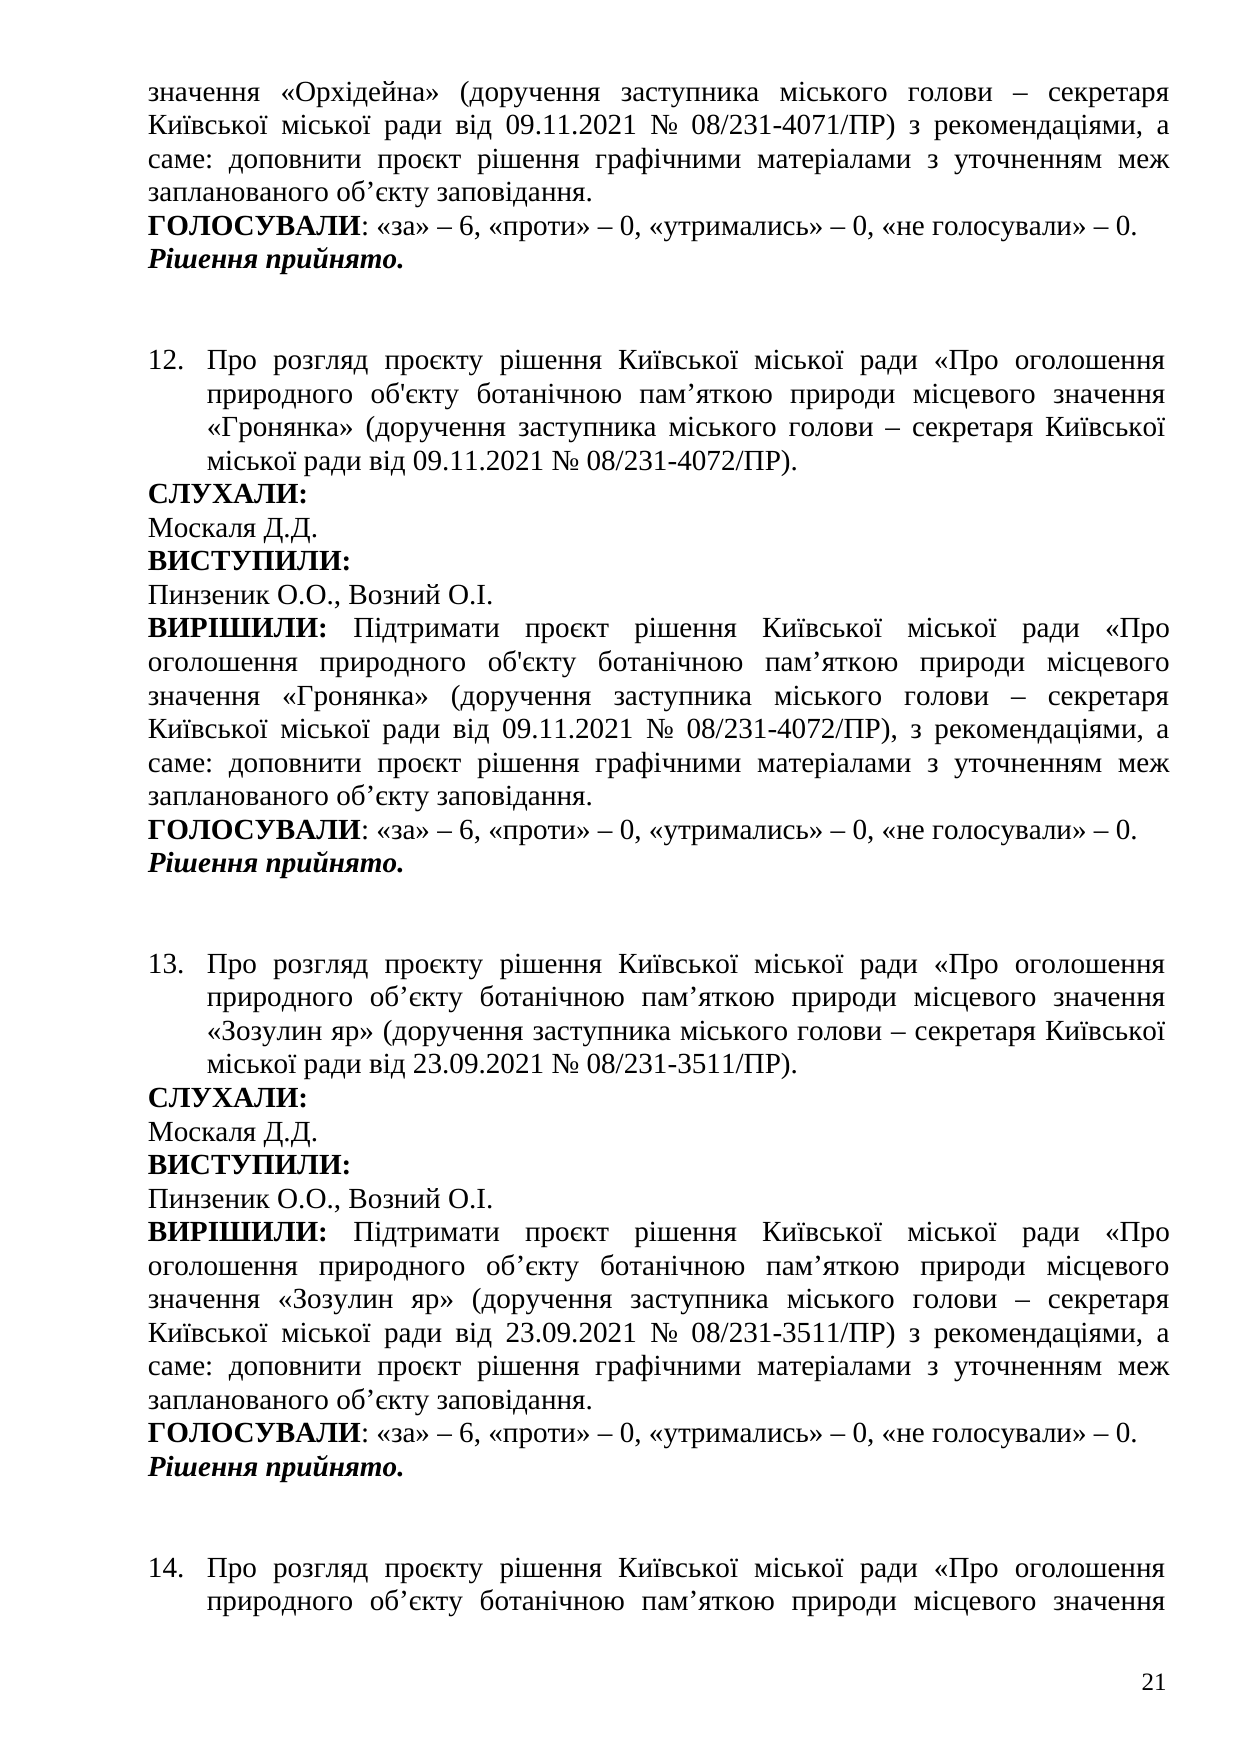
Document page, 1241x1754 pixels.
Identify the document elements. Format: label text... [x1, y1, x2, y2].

text ВИСТУПИЛИ: [148, 1147, 1166, 1181]
text ВИСТУПИЛИ: [148, 543, 1166, 577]
text Пинзеник О.О., Возний О.І. [148, 577, 1166, 611]
text Москаля Д.Д. [148, 510, 1166, 543]
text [148, 74, 1170, 208]
text ГОЛОСУВАЛИ: «за» – 6, «проти» – 0, «утримались» – 0, «не голосували» – 0. [148, 1416, 1170, 1449]
text ВИРІШИЛИ: Підтримати проєкт рішення Київської міської ради «Про оголошення природного об'єкту ботанічною пам’яткою природи місцевого значення «Гронянка» (доручення заступника міського голови – секретаря Київської міської ради від 09.11.2021 № 08/231-4072/ПР), з рекомендаціями, а саме: доповнити проєкт рішення графічними матеріалами з уточненням меж запланованого об’єкту заповідання. [148, 611, 1170, 812]
text ГОЛОСУВАЛИ: «за» – 6, «проти» – 0, «утримались» – 0, «не голосували» – 0. [148, 208, 1166, 242]
text СЛУХАЛИ: [148, 476, 1166, 510]
text СЛУХАЛИ: [148, 1080, 1166, 1114]
text Пинзеник О.О., Возний О.І. [148, 1181, 1166, 1214]
text Рішення прийнято. [148, 845, 1166, 879]
text Москаля Д.Д. [148, 1114, 1166, 1147]
text Рішення прийнято. [148, 1449, 1166, 1483]
text ГОЛОСУВАЛИ: «за» – 6, «проти» – 0, «утримались» – 0, «не голосували» – 0. [148, 812, 1170, 845]
text ВИРІШИЛИ: Підтримати проєкт рішення Київської міської ради «Про оголошення природного об’єкту ботанічною пам’яткою природи місцевого значення «Зозулин яр» (доручення заступника міського голови – секретаря Київської міської ради від 23.09.2021 № 08/231-3511/ПР) з рекомендаціями, а саме: доповнити проєкт рішення графічними матеріалами з уточненням меж запланованого об’єкту заповідання. [148, 1214, 1170, 1416]
text Рішення прийнято. [148, 242, 1166, 275]
list 12. Про розгляд проєкту рішення Київської міської ради «Про оголошення природного об'єкту ботанічною пам’яткою природи місцевого значення «Гронянка» (доручення заступника міського голови – секретаря Київської міської ради від 09.11.2021 № 08/231-4072/ПР). [148, 342, 1166, 476]
list 13. Про розгляд проєкту рішення Київської міської ради «Про оголошення природного об’єкту ботанічною пам’яткою природи місцевого значення «Зозулин яр» (доручення заступника міського голови – секретаря Київської міської ради від 23.09.2021 № 08/231-3511/ПР). [148, 946, 1166, 1080]
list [148, 1550, 1166, 1617]
